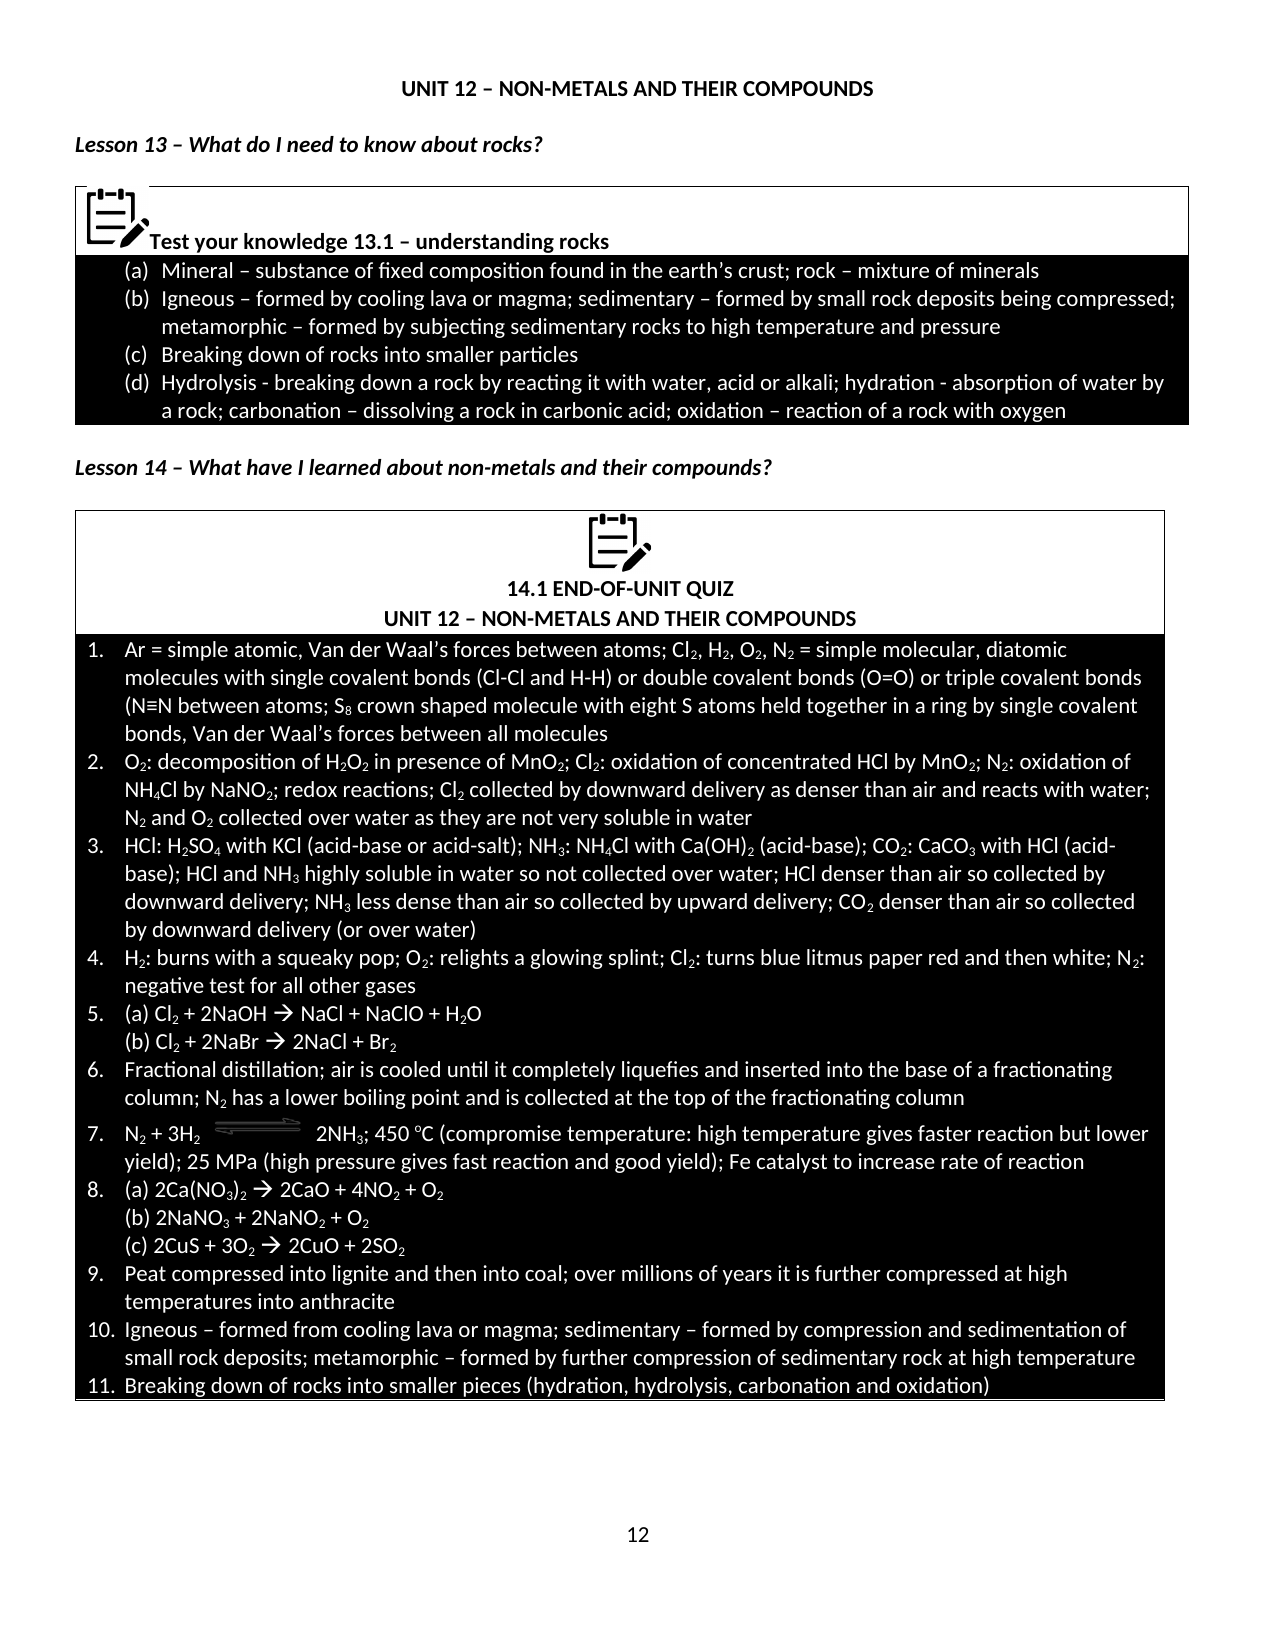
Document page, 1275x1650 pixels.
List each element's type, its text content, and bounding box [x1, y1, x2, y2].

table_header 14.1 END-OF-UNIT QUIZ UNIT 12 – NON-METALS AND THEIR COMPOUNDS [76, 511, 1164, 634]
text Lesson 14 – What have I learned about non-metals and their compounds? [75, 453, 1200, 481]
text Lesson 13 – What do I need to know about rocks? [75, 130, 1200, 158]
table_cell Mineral – substance of fixed composition found in the earth’s crust; rock – mixture of minerals Igneous – formed by cooling lava or magma; sedimentary – formed by small rock deposits being compressed; metamorphic – formed by subjecting sedimentary rocks to high temperature and pressure Breaking down of rocks into smaller particles Hydrolysis - breaking down a rock by reacting it with water, acid or alkali; hydration - absorption of water by a rock; carbonation – dissolving a rock in carbonic acid; oxidation – reaction of a rock with oxygen [76, 256, 1188, 424]
picture [588, 511, 652, 574]
table_cell Ar = simple atomic, Van der Waal’s forces between atoms; Cl2, H2, O2, N2 = simple molecular, diatomic molecules with single covalent bonds (Cl-Cl and H-H) or double covalent bonds (O=O) or triple covalent bonds (N≡N between atoms; S8 crown shaped molecule with eight S atoms held together in a ring by single covalent bonds, Van der Waal’s forces between all molecules O2: decomposition of H2O2 in presence of MnO2; Cl2: oxidation of concentrated HCl by MnO2; N2: oxidation of NH4Cl by NaNO2; redox reactions; Cl2 collected by downward delivery as denser than air and reacts with water; N2 and O2 collected over water as they are not very soluble in water HCl: H2SO4 with KCl (acid-base or acid-salt); NH3: NH4Cl with Ca(OH)2 (acid-base); CO2: CaCO3 with HCl (acid-base); HCl and NH3 highly soluble in water so not collected over water; HCl denser than air so collected by downward delivery; NH3 less dense than air so collected by upward delivery; CO2 denser than air so collected by downward delivery (or over water) H2: burns with a squeaky pop; O2: relights a glowing splint; Cl2: turns blue litmus paper red and then white; N2: negative test for all other gases (a) Cl2 + 2NaOH NaCl + NaClO + H2O (b) Cl2 + 2NaBr 2NaCl + Br2 Fractional distillation; air is cooled until it completely liquefies and inserted into the base of a fractionating column; N2 has a lower boiling point and is collected at the top of the fractionating column N2 + 3H22NH3; 450 oC (compromise temperature: high temperature gives faster reaction but lower yield); 25 MPa (high pressure gives fast reaction and good yield); Fe catalyst to increase rate of reaction (a) 2Ca(NO3)2 2CaO + 4NO2 + O2 (b) 2NaNO3 + 2NaNO2 + O2 (c) 2CuS + 3O2 2CuO + 2SO2 Peat compressed into lignite and then into coal; over millions of years it is further compressed at high temperatures into anthracite Igneous – formed from cooling lava or magma; sedimentary – formed by compression and sedimentation of small rock deposits; metamorphic – formed by further compression of sedimentary rock at high temperature Breaking down of rocks into smaller pieces (hydration, hydrolysis, carbonation and oxidation) [76, 635, 1164, 1399]
table_header Test your knowledge 13.1 – understanding rocks [76, 187, 1188, 255]
picture [86, 186, 150, 250]
